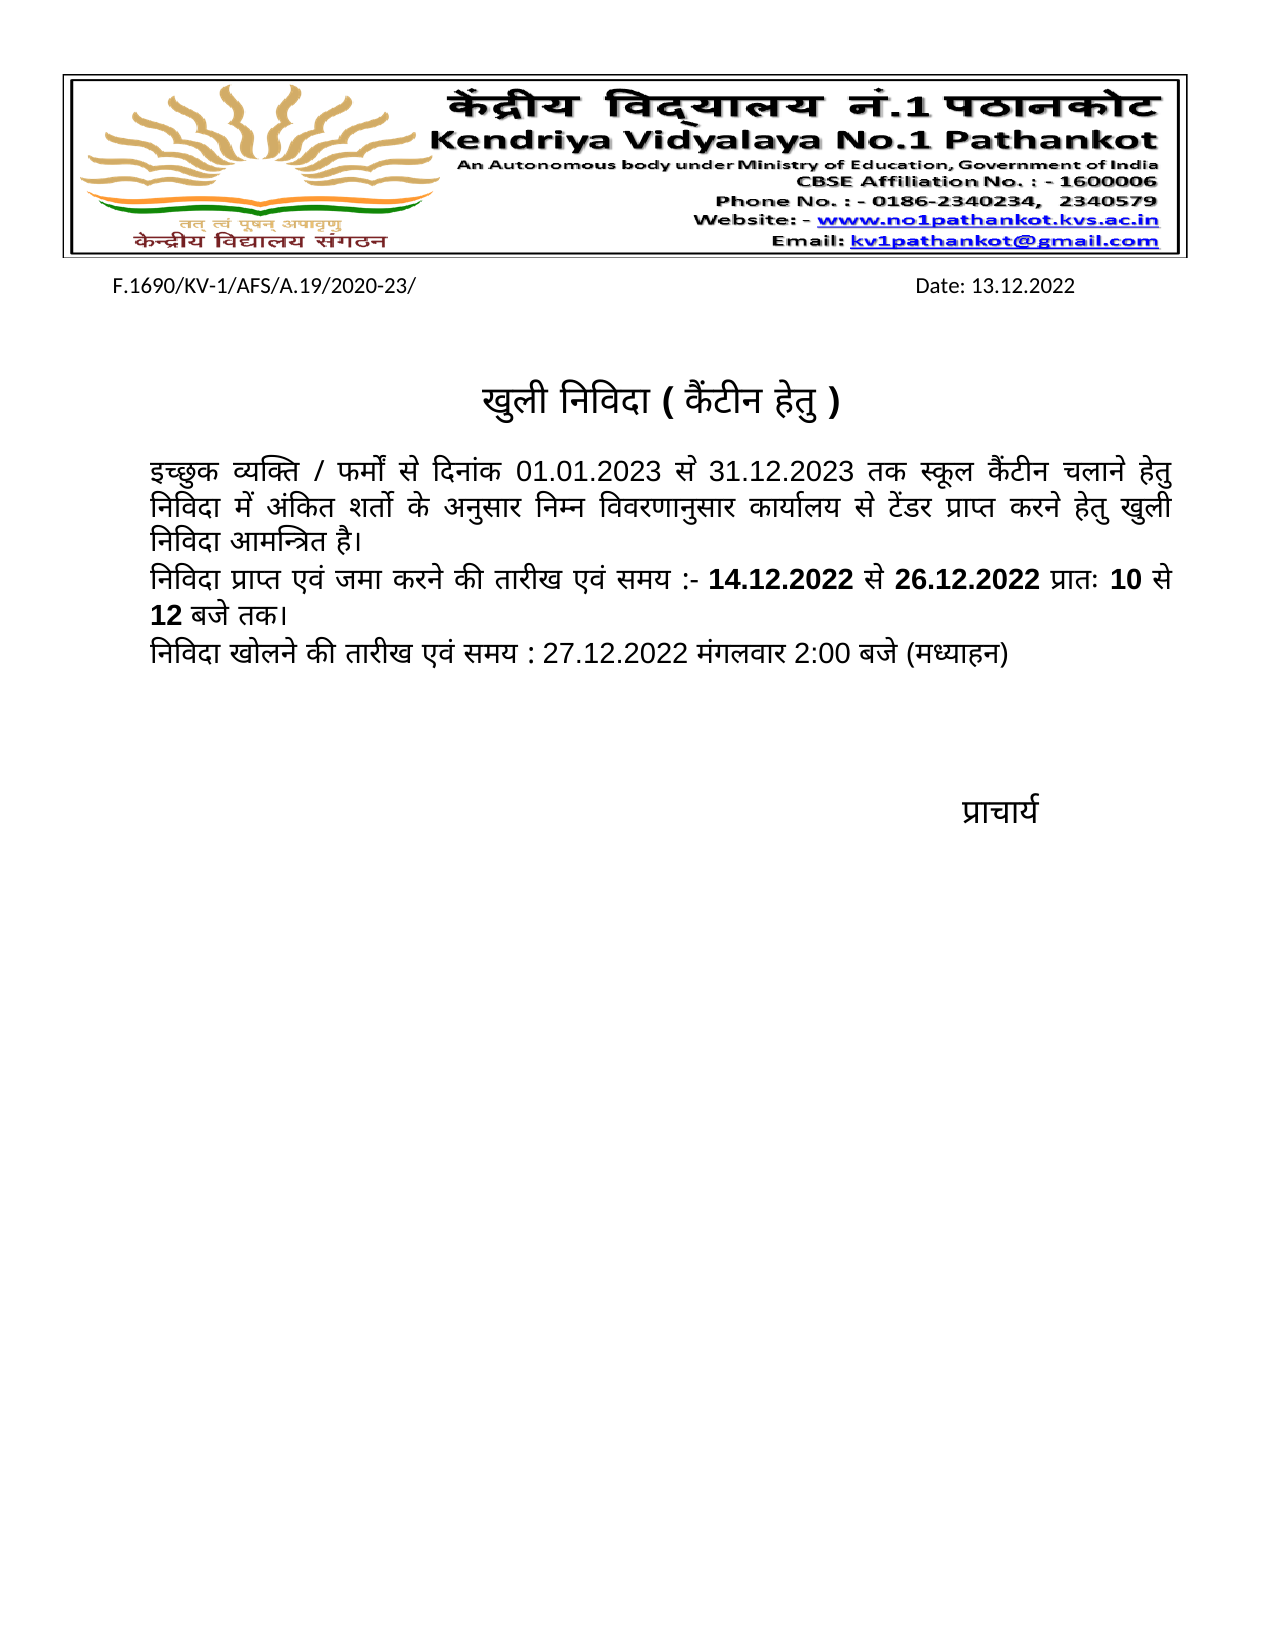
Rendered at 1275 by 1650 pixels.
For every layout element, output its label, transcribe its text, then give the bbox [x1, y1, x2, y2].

text निविदा प्राप्त एवं जमा करने की तारीख एवं समय :- 14.12.2022 से 26.12.2022 प्रातः 10 से 12 बजे तक। [150, 558, 1172, 632]
text प्राचार्य [150, 792, 1172, 831]
text निविदा खोलने की तारीख एवं समय : 27.12.2022 मंगलवार 2:00 बजे (मध्याहन) [150, 632, 1172, 672]
text इच्छुक व्यक्ति / फर्मों से दिनांक 01.01.2023 से 31.12.2023 तक स्कूल कैंटीन चलाने हेतु निविदा में अंकित शर्तो के अनुसार निम्न विवरणानुसार कार्यालय से टेंडर प्राप्त करने हेतु खुली निविदा आमन्त्रित है। [150, 451, 1172, 558]
text F.1690/KV-1/AFS/A.19/2020-23/ Date: 13.12.2022 [112, 272, 1172, 299]
picture [62, 74, 1188, 258]
text खुली निविदा ( कैंटीन हेतु ) [150, 373, 1172, 424]
